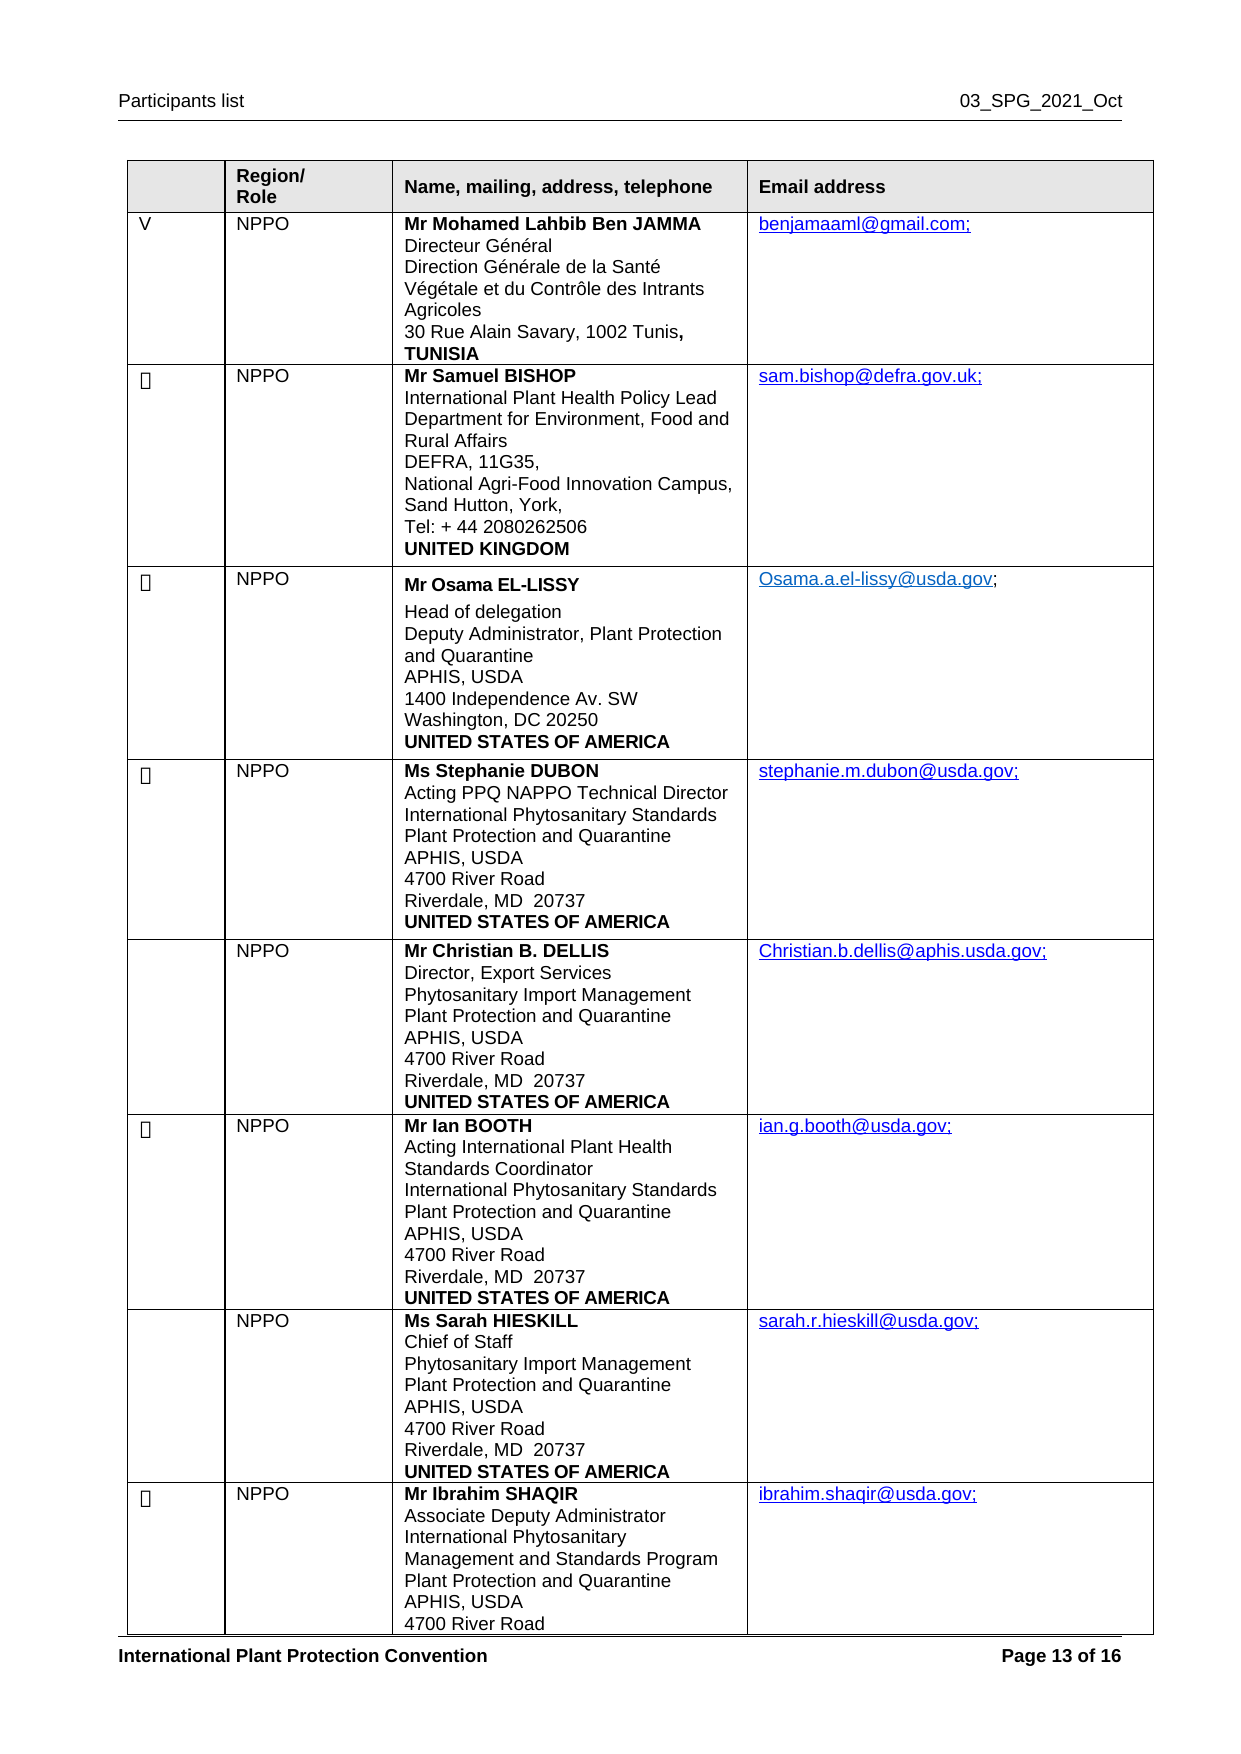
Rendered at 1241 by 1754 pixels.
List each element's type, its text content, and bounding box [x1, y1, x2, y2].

table_cell Mr Christian B. DELLIS Director, Export Services Phytosanitary Import Management Plant Protection and Quarantine APHIS, USDA 4700 River Road Riverdale, MD 20737 UNITED STATES OF AMERICA [393, 940, 747, 1113]
table_cell V [128, 213, 224, 364]
table_cell sam.bishop@defra.gov.uk; [748, 365, 1153, 566]
table_cell Mr Ian BOOTH Acting International Plant Health Standards Coordinator International Phytosanitary Standards Plant Protection and Quarantine APHIS, USDA 4700 River Road Riverdale, MD 20737 UNITED STATES OF AMERICA [393, 1115, 747, 1308]
table_cell Christian.b.dellis@aphis.usda.gov; [748, 940, 1153, 1113]
table_cell benjamaaml@gmail.com; [748, 213, 1153, 364]
table_cell NPPO [226, 213, 392, 364]
table_cell NPPO [226, 760, 392, 939]
table_header [128, 161, 224, 212]
table_cell ian.g.booth@usda.gov; [748, 1115, 1153, 1308]
table_cell  [128, 567, 224, 759]
table_cell  [128, 1483, 224, 1634]
table_cell stephanie.m.dubon@usda.gov; [748, 760, 1153, 939]
table_cell Mr Osama EL-LISSY Head of delegation Deputy Administrator, Plant Protection and Quarantine APHIS, USDA 1400 Independence Av. SW Washington, DC 20250 UNITED STATES OF AMERICA [393, 567, 747, 759]
table_header Email address [748, 161, 1153, 212]
table_header Region/ Role [226, 161, 392, 212]
table_cell Mr Mohamed Lahbib Ben JAMMA Directeur Général Direction Générale de la Santé Végétale et du Contrôle des Intrants Agricoles 30 Rue Alain Savary, 1002 Tunis, TUNISIA [393, 213, 747, 364]
table_cell Ms Sarah HIESKILL Chief of Staff Phytosanitary Import Management Plant Protection and Quarantine APHIS, USDA 4700 River Road Riverdale, MD 20737 UNITED STATES OF AMERICA [393, 1310, 747, 1482]
table_cell NPPO [226, 365, 392, 566]
table_cell  [128, 1115, 224, 1308]
table_cell ibrahim.shaqir@usda.gov; [748, 1483, 1153, 1634]
table_cell NPPO [226, 940, 392, 1113]
table_cell  [128, 760, 224, 939]
table_cell Ms Stephanie DUBON Acting PPQ NAPPO Technical Director International Phytosanitary Standards Plant Protection and Quarantine APHIS, USDA 4700 River Road Riverdale, MD 20737 UNITED STATES OF AMERICA [393, 760, 747, 939]
table_header Name, mailing, address, telephone [393, 161, 747, 212]
table_cell Osama.a.el-lissy@usda.gov; [748, 567, 1153, 759]
table_cell NPPO [226, 567, 392, 759]
table_cell Mr Samuel BISHOP International Plant Health Policy Lead Department for Environment, Food and Rural Affairs DEFRA, 11G35, National Agri-Food Innovation Campus, Sand Hutton, York, Tel: + 44 2080262506 UNITED KINGDOM [393, 365, 747, 566]
table_cell NPPO [226, 1310, 392, 1482]
table_cell NPPO [226, 1483, 392, 1634]
table_cell [128, 1310, 224, 1482]
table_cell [393, 1483, 747, 1634]
table_cell NPPO [226, 1115, 392, 1308]
table_cell sarah.r.hieskill@usda.gov; [748, 1310, 1153, 1482]
table_cell [128, 940, 224, 1113]
table_cell  [128, 365, 224, 566]
